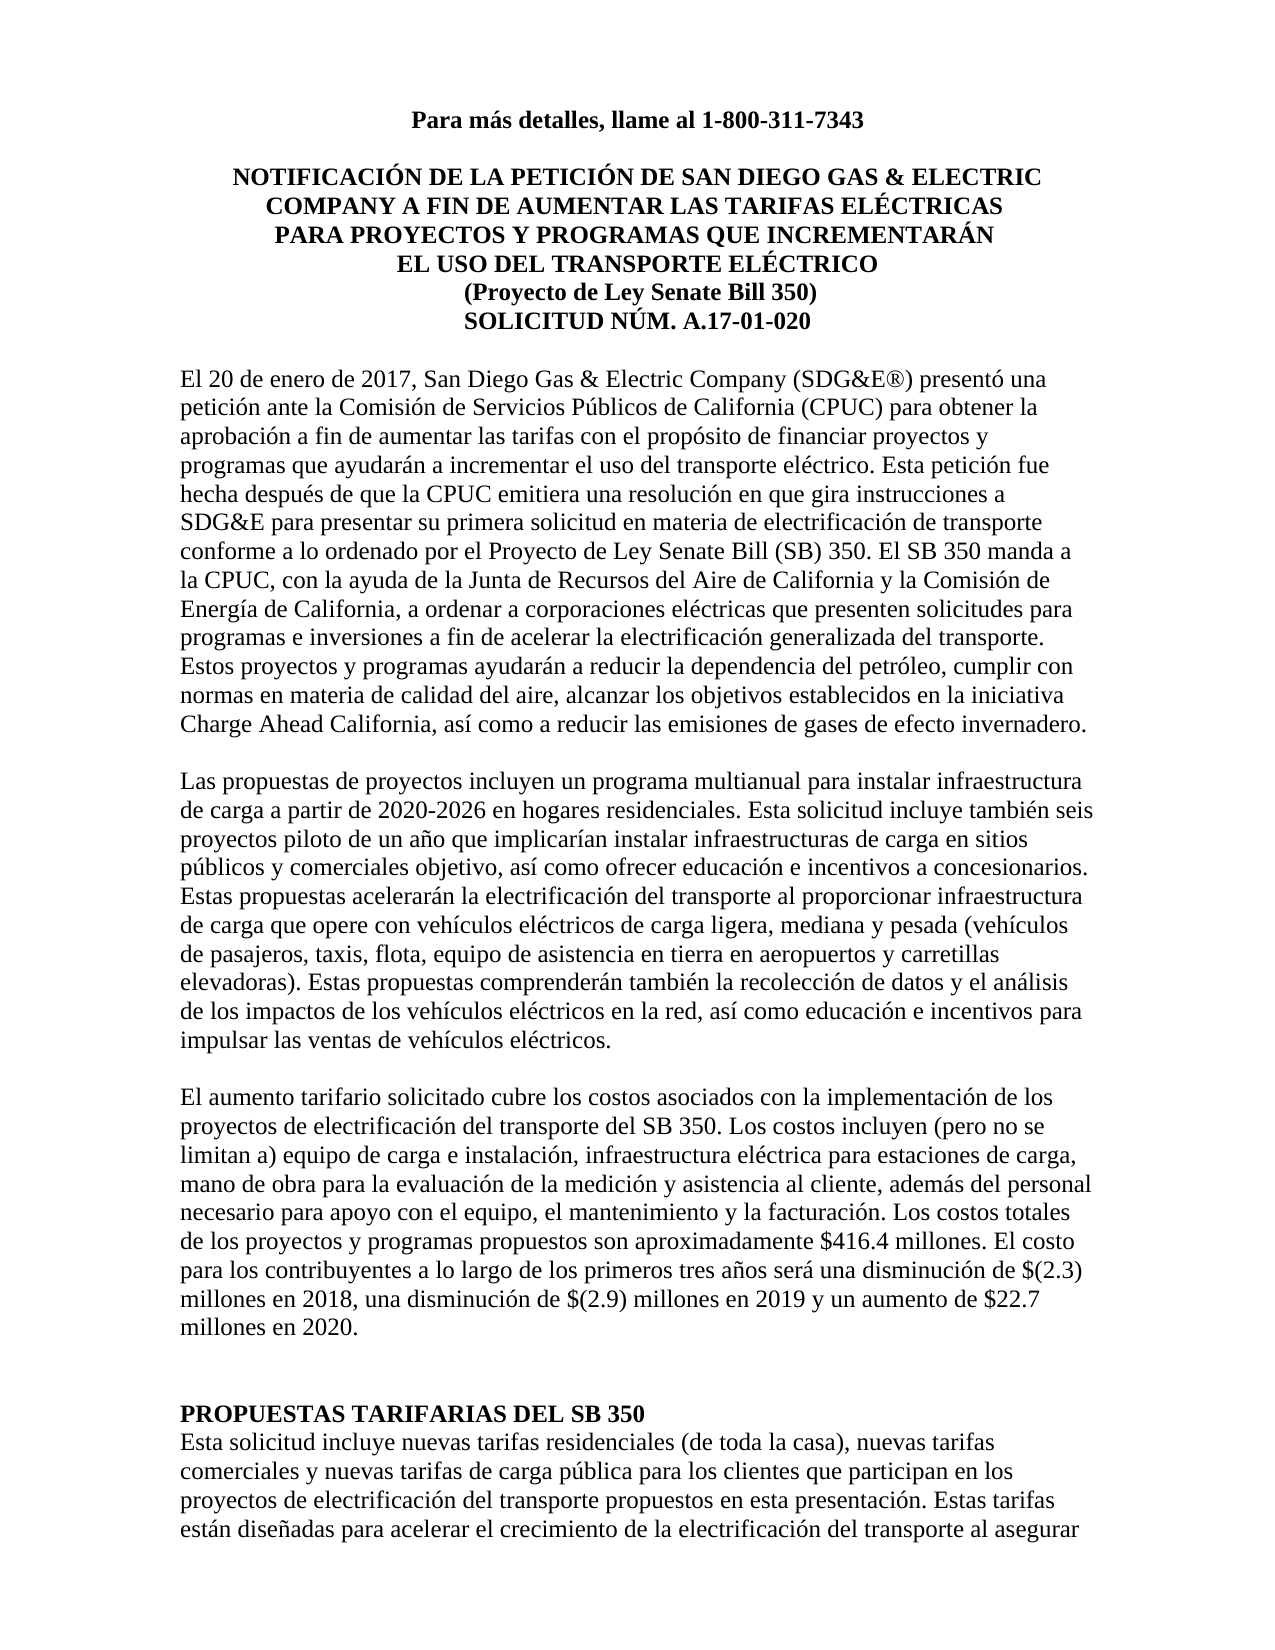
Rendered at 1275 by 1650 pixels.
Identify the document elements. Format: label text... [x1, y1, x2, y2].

text PROPUESTAS TARIFARIAS DEL SB 350 [180, 1399, 1095, 1427]
text (Proyecto de Ley Senate Bill 350) [180, 277, 1095, 306]
text El aumento tarifario solicitado cubre los costos asociados con la implementación de los proyectos de electrificación del transporte del SB 350. Los costos incluyen (pero no se limitan a) equipo de carga e instalación, infraestructura eléctrica para estaciones de carga, mano de obra para la evaluación de la medición y asistencia al cliente, además del personal necesario para apoyo con el equipo, el mantenimiento y la facturación. Los costos totales de los proyectos y programas propuestos son aproximadamente $416.4 millones. El costo para los contribuyentes a lo largo de los primeros tres años será una disminución de $(2.3) millones en 2018, una disminución de $(2.9) millones en 2019 y un aumento de $22.7 millones en 2020. [180, 1082, 1095, 1341]
text El 20 de enero de 2017, San Diego Gas & Electric Company (SDG&E®) presentó una petición ante la Comisión de Servicios Públicos de California (CPUC) para obtener la aprobación a fin de aumentar las tarifas con el propósito de financiar proyectos y programas que ayudarán a incrementar el uso del transporte eléctrico. Esta petición fue hecha después de que la CPUC emitiera una resolución en que gira instrucciones a SDG&E para presentar su primera solicitud en materia de electrificación de transporte conforme a lo ordenado por el Proyecto de Ley Senate Bill (SB) 350. El SB 350 manda a la CPUC, con la ayuda de la Junta de Recursos del Aire de California y la Comisión de Energía de California, a ordenar a corporaciones eléctricas que presenten solicitudes para programas e inversiones a fin de acelerar la electrificación generalizada del transporte. Estos proyectos y programas ayudarán a reducir la dependencia del petróleo, cumplir con normas en materia de calidad del aire, alcanzar los objetivos establecidos en la iniciativa Charge Ahead California, así como a reducir las emisiones de gases de efecto invernadero. [180, 364, 1095, 737]
text SOLICITUD NÚM. A.17-01-020 [180, 306, 1095, 335]
text NOTIFICACIÓN DE LA PETICIÓN DE SAN DIEGO GAS & ELECTRIC COMPANY A FIN DE AUMENTAR LAS TARIFAS ELÉCTRICAS PARA PROYECTOS Y PROGRAMAS QUE INCREMENTARÁN EL USO DEL TRANSPORTE ELÉCTRICO [180, 162, 1095, 277]
text Para más detalles, llame al 1-800-311-7343 [180, 105, 1095, 134]
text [180, 1427, 1095, 1542]
text Las propuestas de proyectos incluyen un programa multianual para instalar infraestructura de carga a partir de 2020-2026 en hogares residenciales. Esta solicitud incluye también seis proyectos piloto de un año que implicarían instalar infraestructuras de carga en sitios públicos y comerciales objetivo, así como ofrecer educación e incentivos a concesionarios. Estas propuestas acelerarán la electrificación del transporte al proporcionar infraestructura de carga que opere con vehículos eléctricos de carga ligera, mediana y pesada (vehículos de pasajeros, taxis, flota, equipo de asistencia en tierra en aeropuertos y carretillas elevadoras). Estas propuestas comprenderán también la recolección de datos y el análisis de los impactos de los vehículos eléctricos en la red, así como educación e incentivos para impulsar las ventas de vehículos eléctricos. [180, 766, 1095, 1054]
